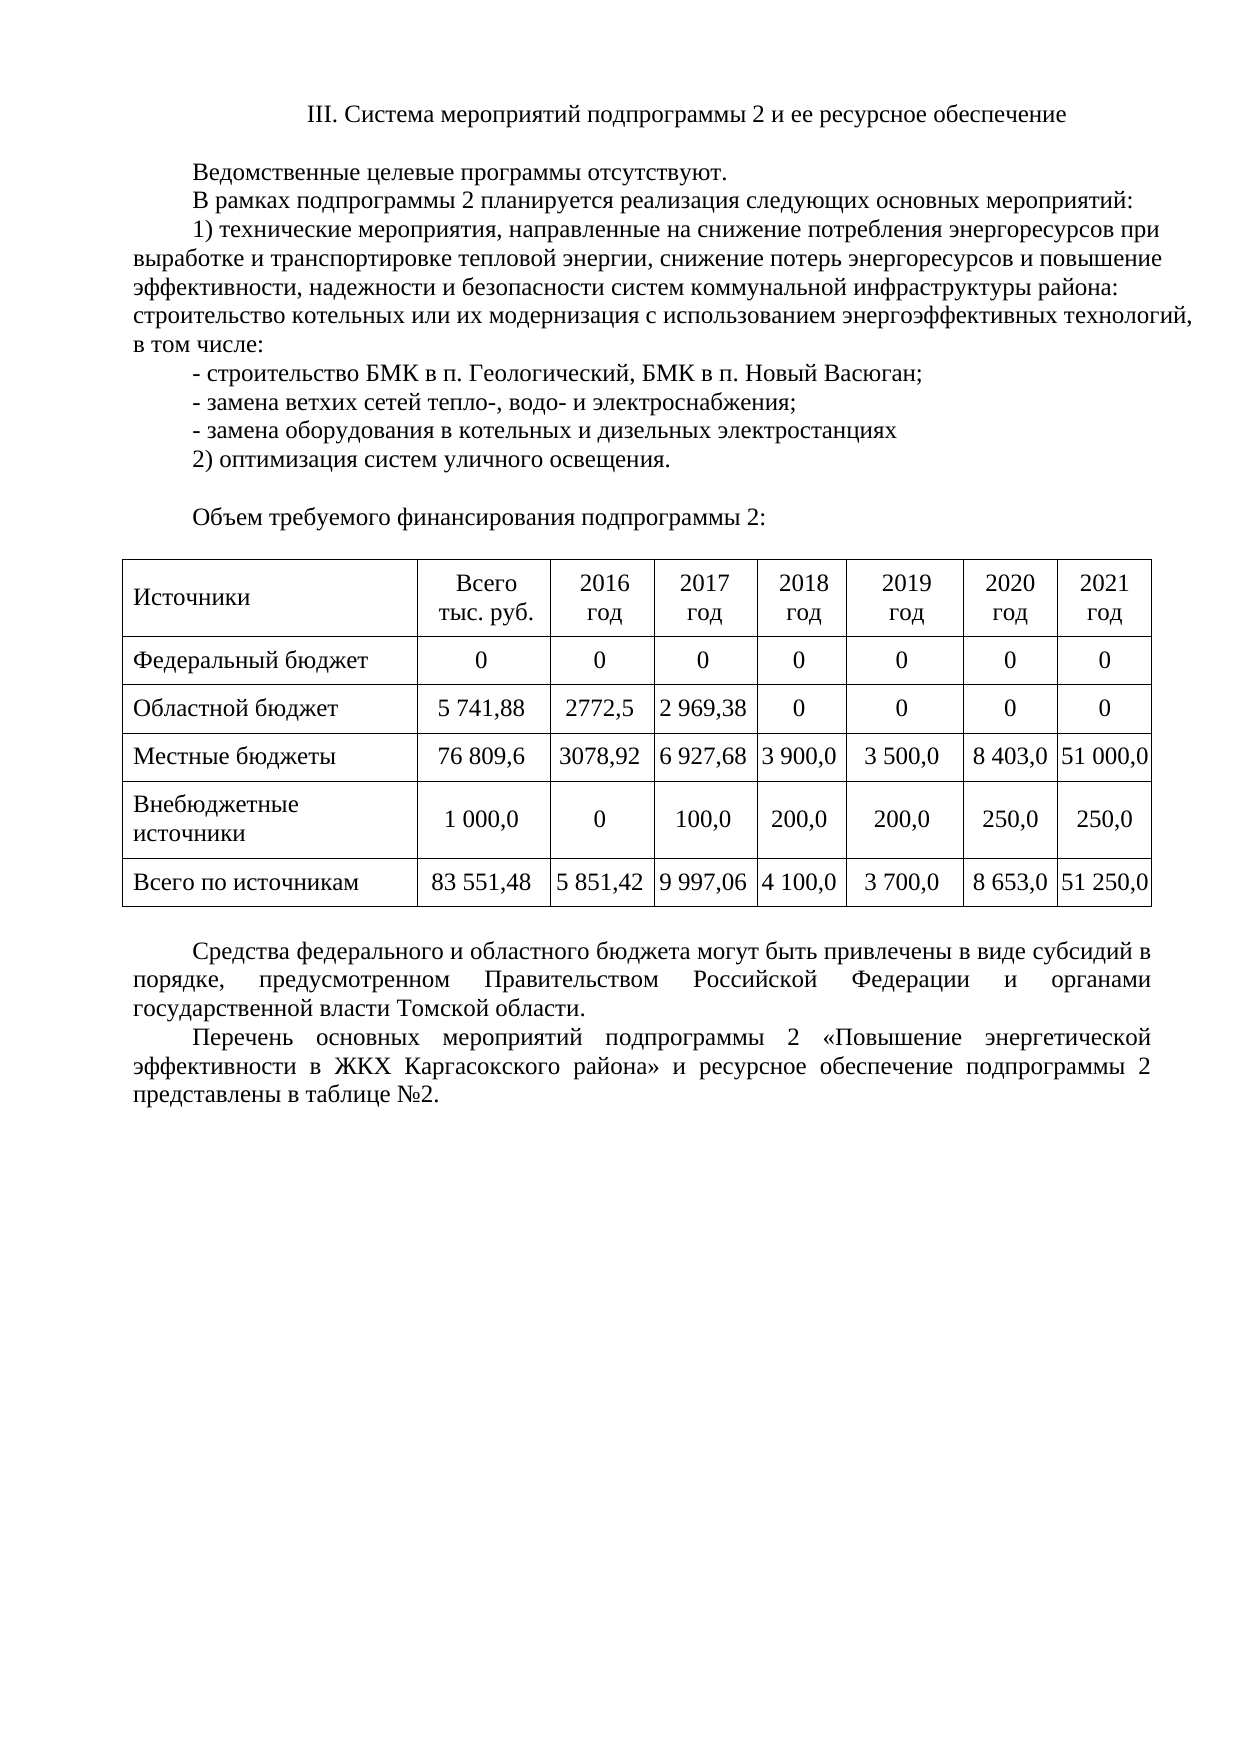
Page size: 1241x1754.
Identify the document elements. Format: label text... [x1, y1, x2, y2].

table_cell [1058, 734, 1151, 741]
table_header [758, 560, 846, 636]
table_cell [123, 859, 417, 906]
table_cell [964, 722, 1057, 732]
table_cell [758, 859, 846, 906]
text 2) оптимизация систем уличного освещения. [133, 444, 1196, 473]
text Перечень основных мероприятий подпрограммы 2 «Повышение энергетической эффективности в ЖКХ Каргасокского района» и ресурсное обеспечение подпрограммы 2 представлены в таблице №2. [133, 1022, 1152, 1108]
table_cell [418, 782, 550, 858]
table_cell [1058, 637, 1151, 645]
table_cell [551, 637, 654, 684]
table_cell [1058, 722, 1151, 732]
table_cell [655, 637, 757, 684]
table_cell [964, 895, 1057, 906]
text - замена оборудования в котельных и дизельных электростанциях [133, 415, 1196, 444]
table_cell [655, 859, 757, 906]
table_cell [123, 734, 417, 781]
text III. Система мероприятий подпрограммы 2 и ее ресурсное обеспечение [177, 99, 1196, 128]
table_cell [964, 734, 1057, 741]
text Объем требуемого финансирования подпрограммы 2: [133, 502, 1196, 530]
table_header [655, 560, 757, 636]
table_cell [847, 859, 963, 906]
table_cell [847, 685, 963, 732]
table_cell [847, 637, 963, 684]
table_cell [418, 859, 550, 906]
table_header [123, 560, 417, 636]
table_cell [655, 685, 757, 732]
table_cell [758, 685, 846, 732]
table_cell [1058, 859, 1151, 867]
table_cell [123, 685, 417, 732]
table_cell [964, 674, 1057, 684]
text - строительство БМК в п. Геологический, БМК в п. Новый Васюган; [133, 358, 1196, 387]
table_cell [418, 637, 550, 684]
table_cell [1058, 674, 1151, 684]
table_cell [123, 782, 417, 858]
text В рамках подпрограммы 2 планируется реализация следующих основных мероприятий: [133, 185, 1196, 214]
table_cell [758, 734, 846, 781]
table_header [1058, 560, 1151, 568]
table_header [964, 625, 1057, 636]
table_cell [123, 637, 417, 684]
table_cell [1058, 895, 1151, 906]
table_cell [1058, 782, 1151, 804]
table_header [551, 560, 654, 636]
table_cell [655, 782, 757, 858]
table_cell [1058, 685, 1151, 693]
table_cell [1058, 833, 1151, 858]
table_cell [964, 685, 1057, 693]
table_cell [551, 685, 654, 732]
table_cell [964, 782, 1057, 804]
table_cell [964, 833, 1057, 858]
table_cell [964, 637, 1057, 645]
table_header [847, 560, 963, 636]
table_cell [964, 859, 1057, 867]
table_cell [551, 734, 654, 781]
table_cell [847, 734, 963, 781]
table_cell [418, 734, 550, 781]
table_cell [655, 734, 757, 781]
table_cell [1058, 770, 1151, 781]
text Ведомственные целевые программы отсутствуют. [133, 157, 1196, 185]
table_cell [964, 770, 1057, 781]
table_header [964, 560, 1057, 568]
text 1) технические мероприятия, направленные на снижение потребления энергоресурсов при выработке и транспортировке тепловой энергии, снижение потерь энергоресурсов и повышение эффективности, надежности и безопасности систем коммунальной инфраструктуры района: строительство котельных или их модернизация с использованием энергоэффективных технологий, в том числе: [133, 214, 1196, 358]
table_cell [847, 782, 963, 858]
text - замена ветхих сетей тепло-, водо- и электроснабжения; [133, 387, 1196, 415]
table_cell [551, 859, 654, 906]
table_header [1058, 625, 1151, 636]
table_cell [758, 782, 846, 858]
text Средства федерального и областного бюджета могут быть привлечены в виде субсидий в порядке, предусмотренном Правительством Российской Федерации и органами государственной власти Томской области. [133, 936, 1152, 1022]
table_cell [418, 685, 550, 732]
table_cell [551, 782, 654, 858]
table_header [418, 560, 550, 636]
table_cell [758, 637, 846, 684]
